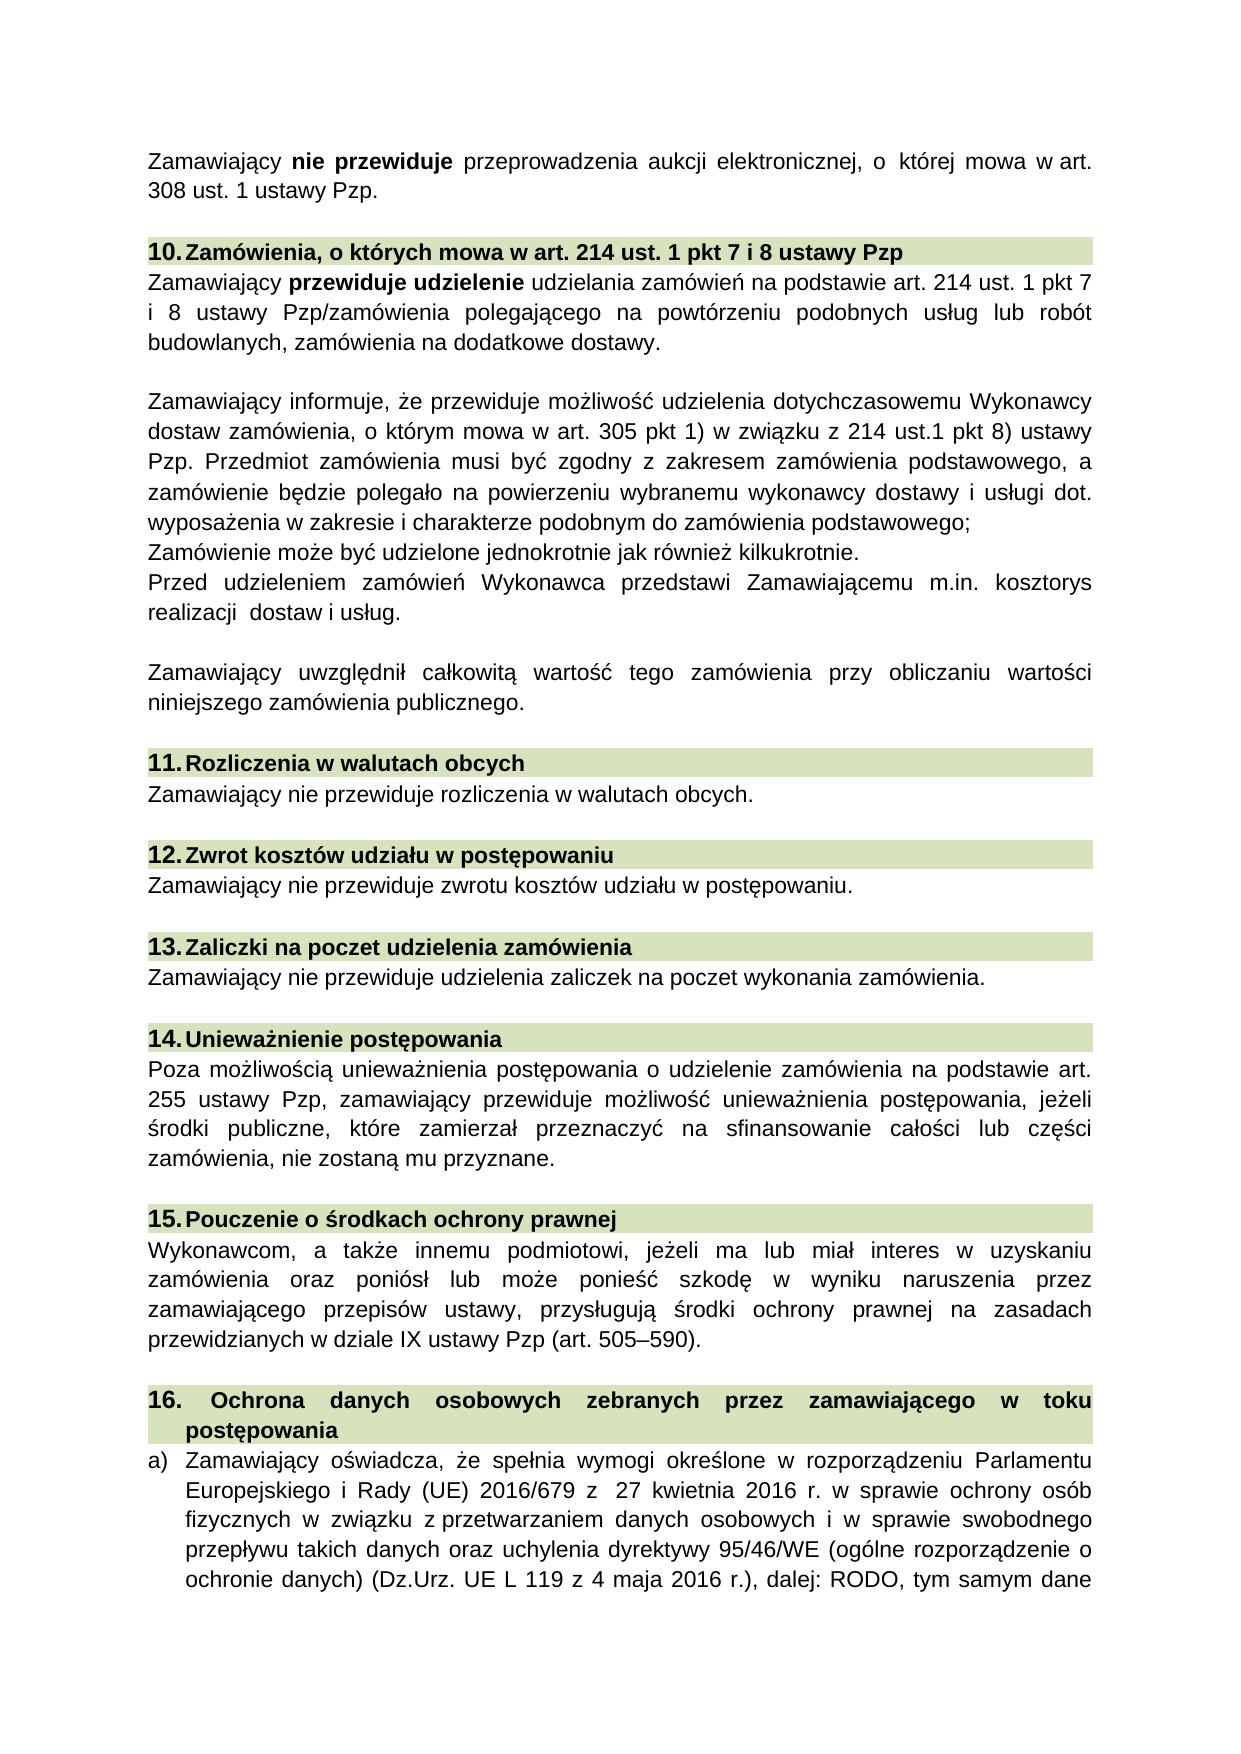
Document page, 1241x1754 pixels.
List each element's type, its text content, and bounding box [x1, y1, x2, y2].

text Przed udzieleniem zamówień Wykonawca przedstawi Zamawiającemu m.in. kosztorys realizacji dostaw i usług. [148, 569, 1093, 626]
list Zamówienia, o których mowa w art. 214 ust. 1 pkt 7 i 8 ustawy Pzp [148, 237, 1093, 265]
text Zamawiający nie przewiduje rozliczenia w walutach obcych. [148, 781, 1093, 807]
list Ochrona danych osobowych zebranych przez zamawiającego w toku postępowania [148, 1385, 1093, 1444]
text Zamawiający nie przewiduje udzielenia zaliczek na poczet wykonania zamówienia. [148, 964, 1093, 991]
text Poza możliwością unieważnienia postępowania o udzielenie zamówienia na podstawie art. 255 ustawy Pzp, zamawiający przewiduje możliwość unieważnienia postępowania, jeżeli środki publiczne, które zamierzał przeznaczyć na sfinansowanie całości lub części zamówienia, nie zostaną mu przyznane. [148, 1056, 1093, 1171]
text Zamawiający nie przewiduje zwrotu kosztów udziału w postępowaniu. [148, 872, 1093, 899]
text Zamawiający przewiduje udzielenie udzielania zamówień na podstawie art. 214 ust. 1 pkt 7 i 8 ustawy Pzp/zamówienia polegającego na powtórzeniu podobnych usług lub robót budowlanych, zamówienia na dodatkowe dostawy. [148, 269, 1093, 355]
list Zwrot kosztów udziału w postępowaniu [148, 840, 1093, 869]
list Zaliczki na poczet udzielenia zamówienia [148, 932, 1093, 961]
list Rozliczenia w walutach obcych [148, 748, 1093, 777]
list Pouczenie o środkach ochrony prawnej [148, 1204, 1093, 1233]
text Zamawiający informuje, że przewiduje możliwość udzielenia dotychczasowemu Wykonawcy dostaw zamówienia, o którym mowa w art. 305 pkt 1) w związku z 214 ust.1 pkt 8) ustawy Pzp. Przedmiot zamówienia musi być zgodny z zakresem zamówienia podstawowego, a zamówienie będzie polegało na powierzeniu wybranemu wykonawcy dostawy i usługi dot. wyposażenia w zakresie i charakterze podobnym do zamówienia podstawowego; [148, 388, 1093, 535]
text Zamawiający uwzględnił całkowitą wartość tego zamówienia przy obliczaniu wartości niniejszego zamówienia publicznego. [148, 659, 1093, 715]
text Zamówienie może być udzielone jednokrotnie jak również kilkukrotnie. [148, 539, 1093, 565]
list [148, 1447, 1093, 1592]
text Wykonawcom, a także innemu podmiotowi, jeżeli ma lub miał interes w uzyskaniu zamówienia oraz poniósł lub może ponieść szkodę w wyniku naruszenia przez zamawiającego przepisów ustawy, przysługują środki ochrony prawnej na zasadach przewidzianych w dziale IX ustawy Pzp (art. 505–590). [148, 1237, 1093, 1352]
text Zamawiający nie przewiduje przeprowadzenia aukcji elektronicznej, o której mowa w art. 308 ust. 1 ustawy Pzp. [148, 148, 1093, 204]
list Unieważnienie postępowania [148, 1023, 1093, 1052]
